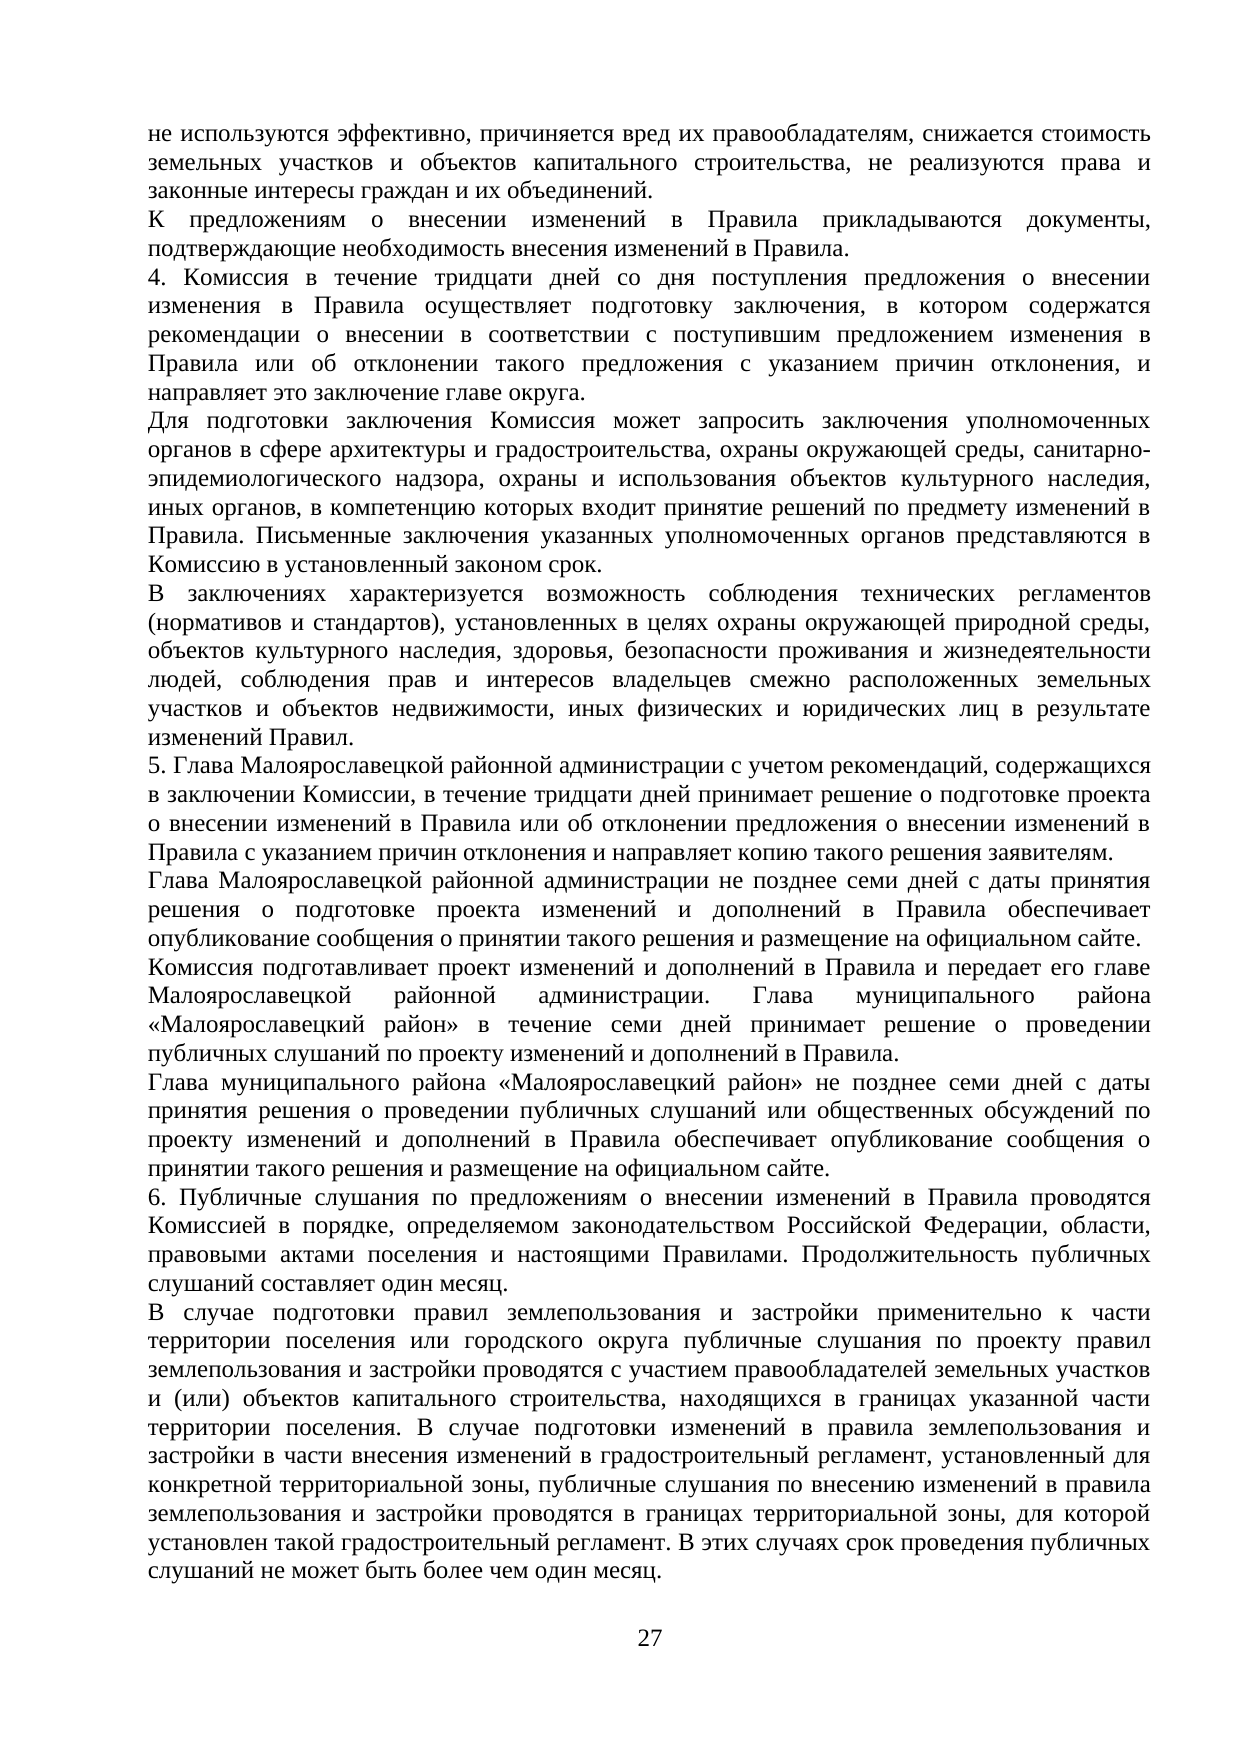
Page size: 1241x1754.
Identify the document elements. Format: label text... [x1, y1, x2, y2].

text Комиссия подготавливает проект изменений и дополнений в Правила и передает его главе Малоярославецкой районной администрации. Глава муниципального района «Малоярославецкий район» в течение семи дней принимает решение о проведении публичных слушаний по проекту изменений и дополнений в Правила. [148, 952, 1152, 1067]
text В заключениях характеризуется возможность соблюдения технических регламентов (нормативов и стандартов), установленных в целях охраны окружающей природной среды, объектов культурного наследия, здоровья, безопасности проживания и жизнедеятельности людей, соблюдения прав и интересов владельцев смежно расположенных земельных участков и объектов недвижимости, иных физических и юридических лиц в результате изменений Правил. [148, 578, 1152, 751]
text В случае подготовки правил землепользования и застройки применительно к части территории поселения или городского округа публичные слушания по проекту правил землепользования и застройки проводятся с участием правообладателей земельных участков и (или) объектов капитального строительства, находящихся в границах указанной части территории поселения. В случае подготовки изменений в правила землепользования и застройки в части внесения изменений в градостроительный регламент, установленный для конкретной территориальной зоны, публичные слушания по внесению изменений в правила землепользования и застройки проводятся в границах территориальной зоны, для которой установлен такой градостроительный регламент. В этих случаях срок проведения публичных слушаний не может быть более чем один месяц. [148, 1297, 1152, 1584]
text Глава муниципального района «Малоярославецкий район» не позднее семи дней с даты принятия решения о проведении публичных слушаний или общественных обсуждений по проекту изменений и дополнений в Правила обеспечивает опубликование сообщения о принятии такого решения и размещение на официальном сайте. [148, 1067, 1152, 1182]
text К предложениям о внесении изменений в Правила прикладываются документы, подтверждающие необходимость внесения изменений в Правила. [148, 204, 1152, 262]
text Для подготовки заключения Комиссия может запросить заключения уполномоченных органов в сфере архитектуры и градостроительства, охраны окружающей среды, санитарно-эпидемиологического надзора, охраны и использования объектов культурного наследия, иных органов, в компетенцию которых входит принятие решений по предмету изменений в Правила. Письменные заключения указанных уполномоченных органов представляются в Комиссию в установленный законом срок. [148, 406, 1152, 578]
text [148, 118, 1152, 204]
text Глава Малоярославецкой районной администрации не позднее семи дней с даты принятия решения о подготовке проекта изменений и дополнений в Правила обеспечивает опубликование сообщения о принятии такого решения и размещение на официальном сайте. [148, 866, 1152, 952]
text 5. Глава Малоярославецкой районной администрации с учетом рекомендаций, содержащихся в заключении Комиссии, в течение тридцати дней принимает решение о подготовке проекта о внесении изменений в Правила или об отклонении предложения о внесении изменений в Правила с указанием причин отклонения и направляет копию такого решения заявителям. [148, 751, 1152, 866]
text 4. Комиссия в течение тридцати дней со дня поступления предложения о внесении изменения в Правила осуществляет подготовку заключения, в котором содержатся рекомендации о внесении в соответствии с поступившим предложением изменения в Правила или об отклонении такого предложения с указанием причин отклонения, и направляет это заключение главе округа. [148, 262, 1152, 406]
text 6. Публичные слушания по предложениям о внесении изменений в Правила проводятся Комиссией в порядке, определяемом законодательством Российской Федерации, области, правовыми актами поселения и настоящими Правилами. Продолжительность публичных слушаний составляет один месяц. [148, 1182, 1152, 1297]
